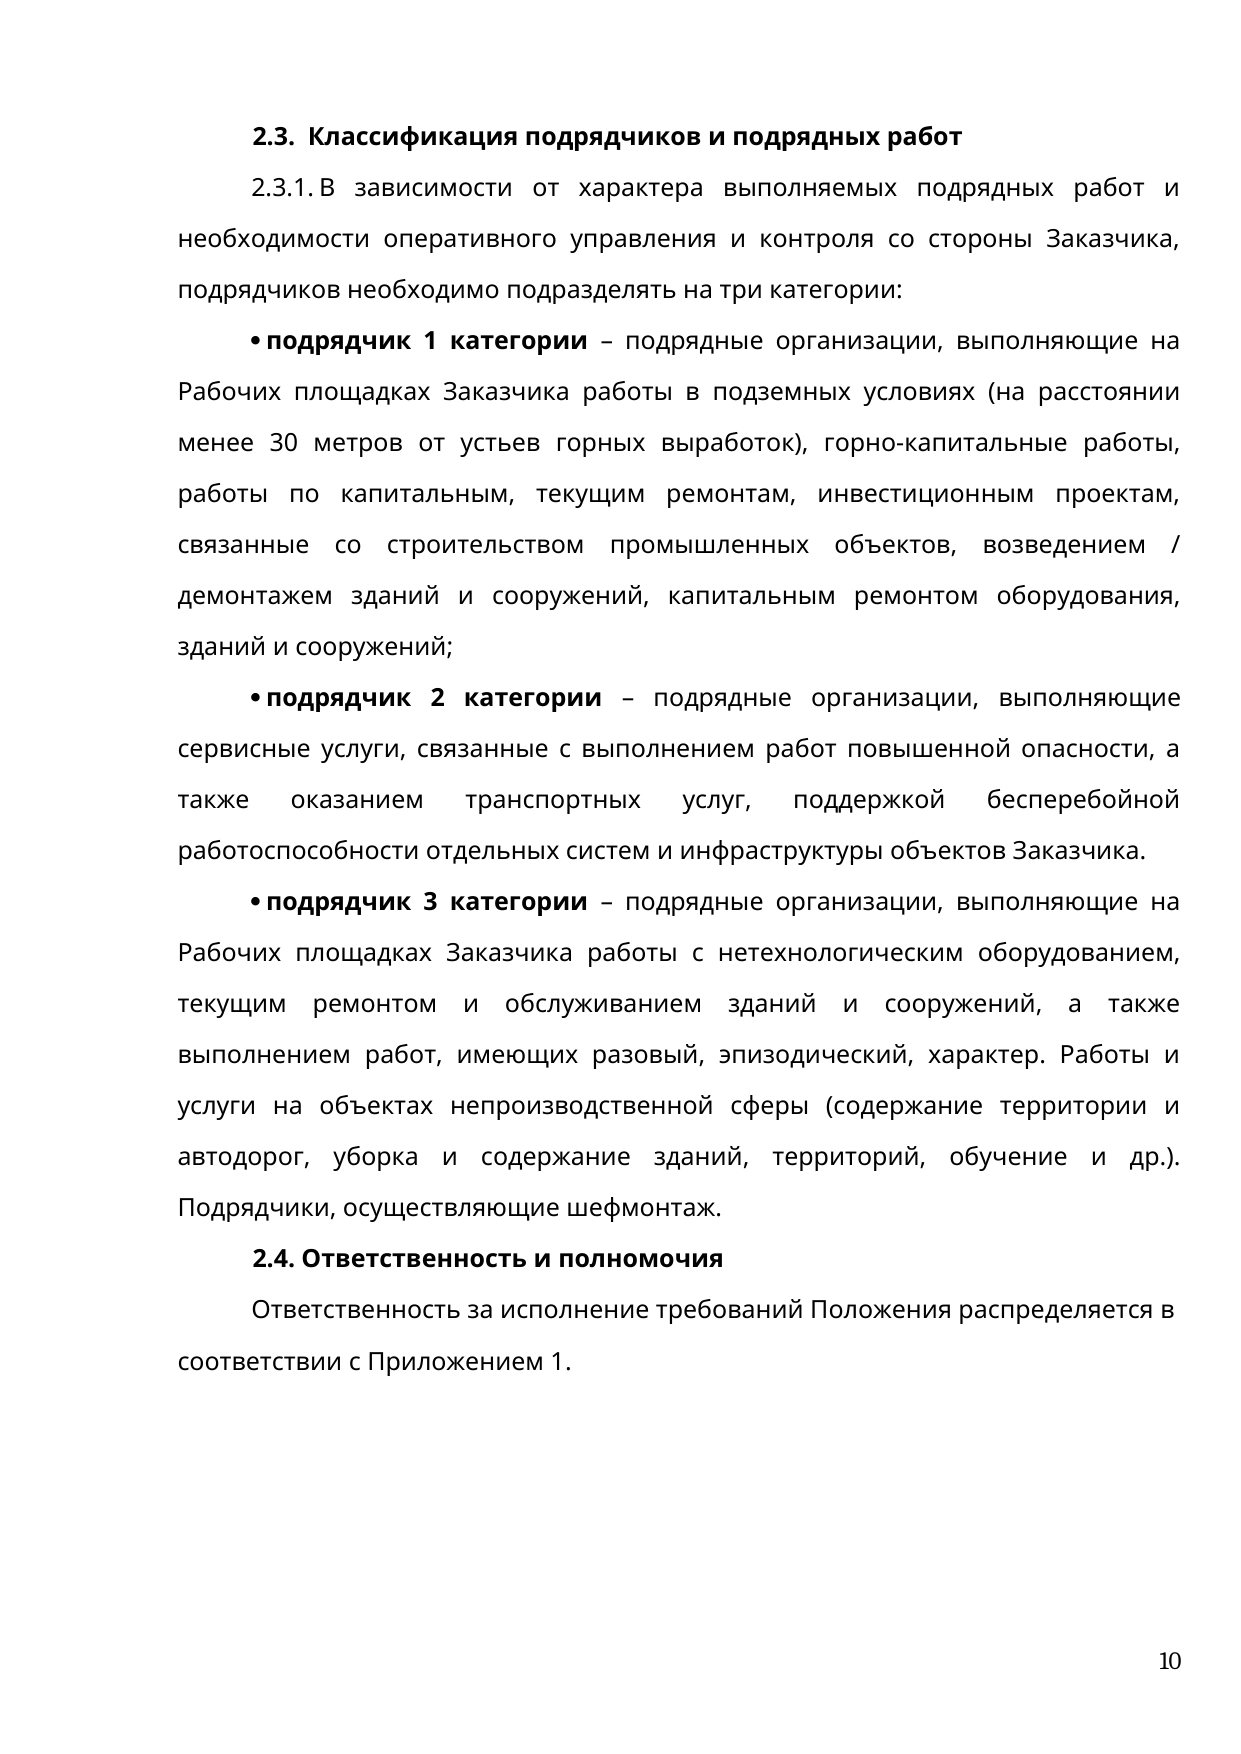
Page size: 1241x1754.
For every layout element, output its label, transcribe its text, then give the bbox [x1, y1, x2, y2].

list подрядчик 1 категории – подрядные организации, выполняющие на Рабочих площадках Заказчика работы в подземных условиях (на расстоянии менее 30 метров от устьев горных выработок), горно-капитальные работы, работы по капитальным, текущим ремонтам, инвестиционным проектам, связанные со строительством промышленных объектов, возведением / демонтажем зданий и сооружений, капитальным ремонтом оборудования, зданий и сооружений; [177, 322, 1181, 663]
subtitle Ответственность и полномочия [177, 1241, 1181, 1275]
list подрядчик 3 категории – подрядные организации, выполняющие на Рабочих площадках Заказчика работы с нетехнологическим оборудованием, текущим ремонтом и обслуживанием зданий и сооружений, а также выполнением работ, имеющих разовый, эпизодический, характер. Работы и услуги на объектах непроизводственной сферы (содержание территории и автодорог, уборка и содержание зданий, территорий, обучение и др.). Подрядчики, осуществляющие шефмонтаж. [177, 884, 1181, 1224]
list подрядчик 2 категории – подрядные организации, выполняющие сервисные услуги, связанные с выполнением работ повышенной опасности, а также оказанием транспортных услуг, поддержкой бесперебойной работоспособности отдельных систем и инфраструктуры объектов Заказчика. [177, 679, 1181, 867]
list В зависимости от характера выполняемых подрядных работ и необходимости оперативного управления и контроля со стороны Заказчика, подрядчиков необходимо подразделять на три категории: [177, 169, 1181, 305]
subtitle Классификация подрядчиков и подрядных работ [177, 118, 1181, 152]
text Ответственность за исполнение требований Положения распределяется в соответствии с Приложением 1. [177, 1292, 1181, 1377]
